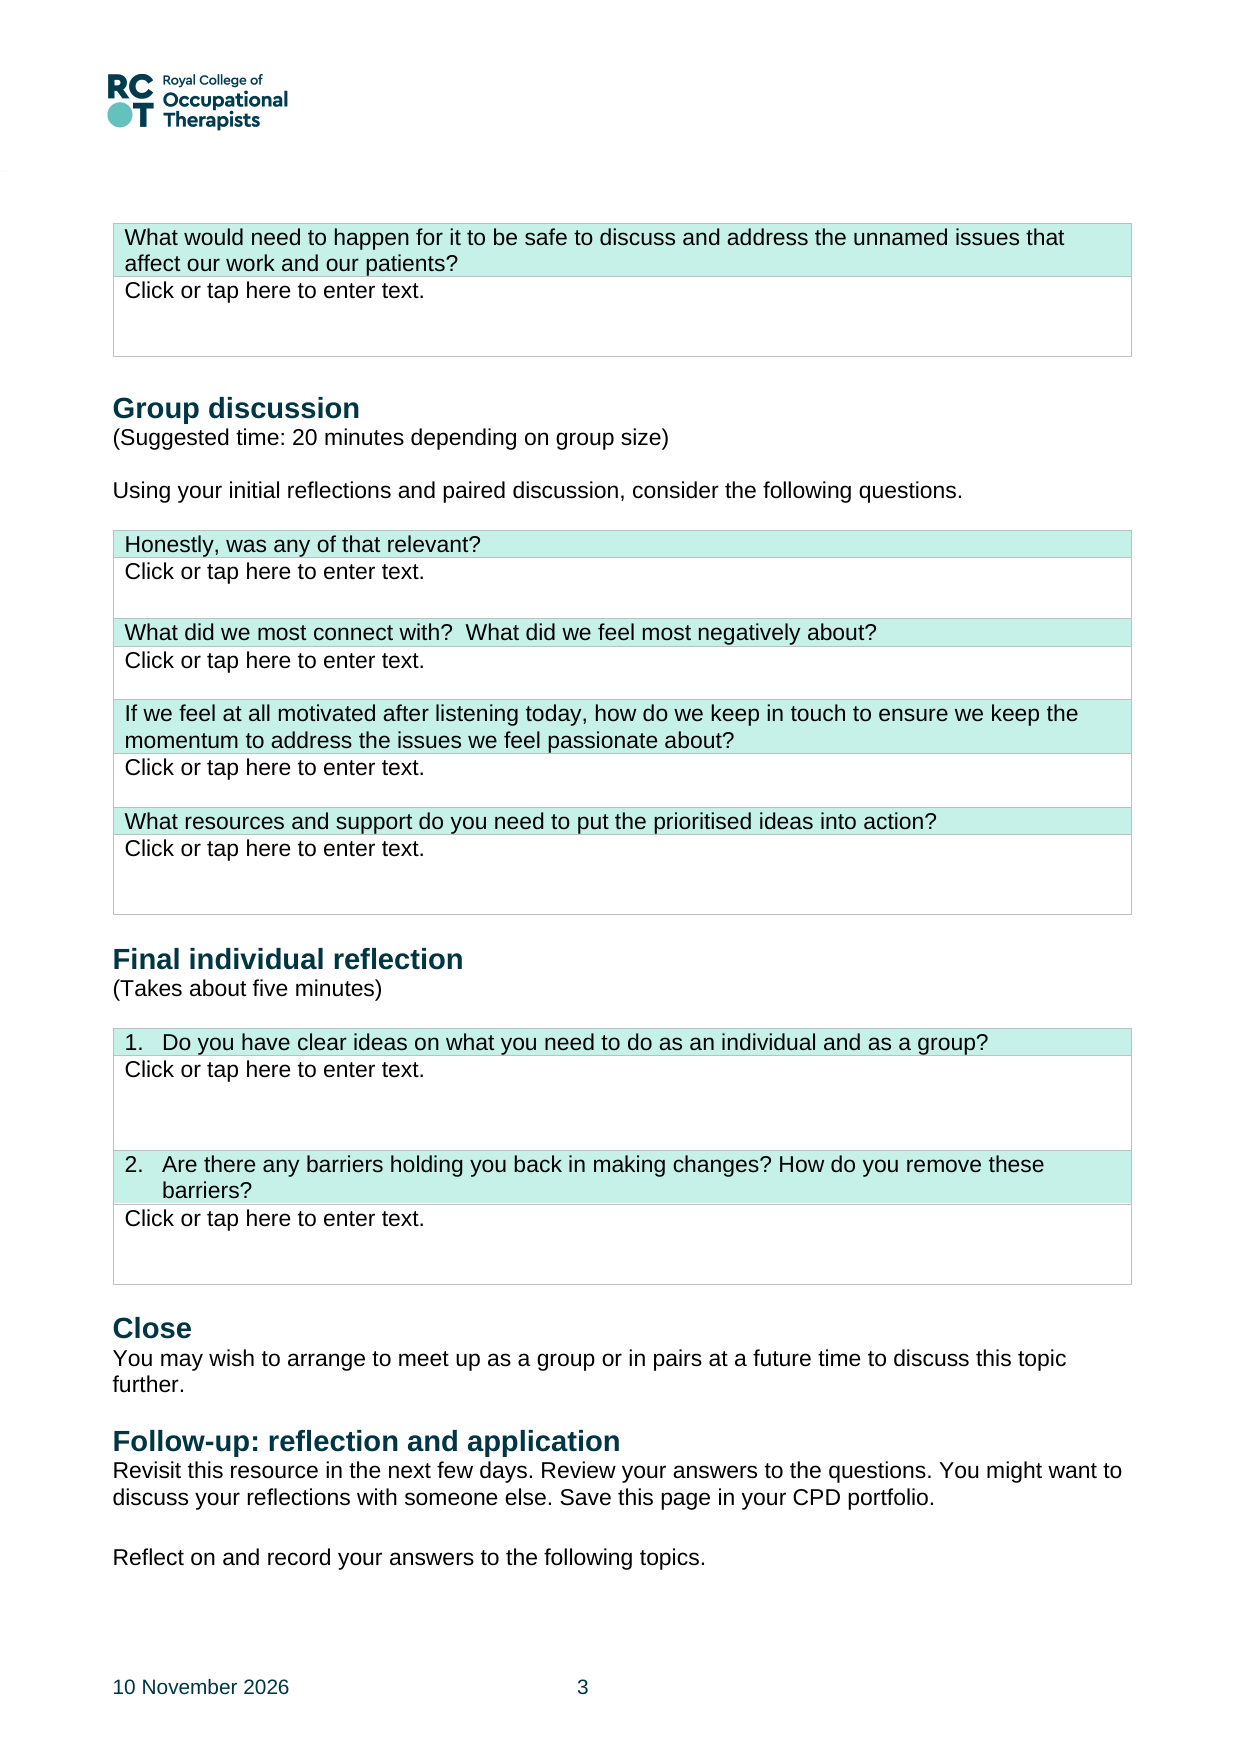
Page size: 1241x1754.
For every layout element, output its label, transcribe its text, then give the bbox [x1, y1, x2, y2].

text Follow-up: reflection and application [112, 1424, 1128, 1457]
table_cell [114, 835, 1131, 914]
picture [0, 0, 1239, 172]
table_cell What would need to happen for it to be safe to discuss and address the unnamed issues that affect our work and our patients? [114, 224, 1131, 276]
table_cell If we feel at all motivated after listening today, how do we keep in touch to ensure we keep the momentum to address the issues we feel passionate about? [114, 700, 1131, 753]
text (Suggested time: 20 minutes depending on group size) [112, 424, 1128, 451]
table_cell [114, 754, 1131, 807]
table_header Honestly, was any of that relevant? [114, 531, 1131, 557]
table_cell [114, 647, 1131, 699]
table_cell What resources and support do you need to put the prioritised ideas into action? [114, 808, 1131, 834]
text Using your initial reflections and paired discussion, consider the following questions. [112, 477, 1128, 503]
table_cell [114, 1205, 1131, 1284]
text (Takes about five minutes) [112, 975, 1128, 1002]
text Close [112, 1311, 1128, 1344]
table_header Do you have clear ideas on what you need to do as an individual and as a group? [114, 1029, 1131, 1055]
table_cell [114, 1056, 1131, 1150]
table_cell [114, 277, 1131, 356]
text Final individual reflection [112, 942, 1128, 975]
text You may wish to arrange to meet up as a group or in pairs at a future time to discuss this topic further. [112, 1344, 1128, 1397]
text Reflect on and record your answers to the following topics. [112, 1543, 1128, 1570]
table_cell Are there any barriers holding you back in making changes? How do you remove these barriers? [114, 1151, 1131, 1203]
table_cell [114, 558, 1131, 618]
table_cell What did we most connect with? What did we feel most negatively about? [114, 619, 1131, 646]
text Group discussion [112, 391, 1128, 424]
text Revisit this resource in the next few days. Review your answers to the questions. You might want to discuss your reflections with someone else. Save this page in your CPD portfolio. [112, 1457, 1128, 1510]
